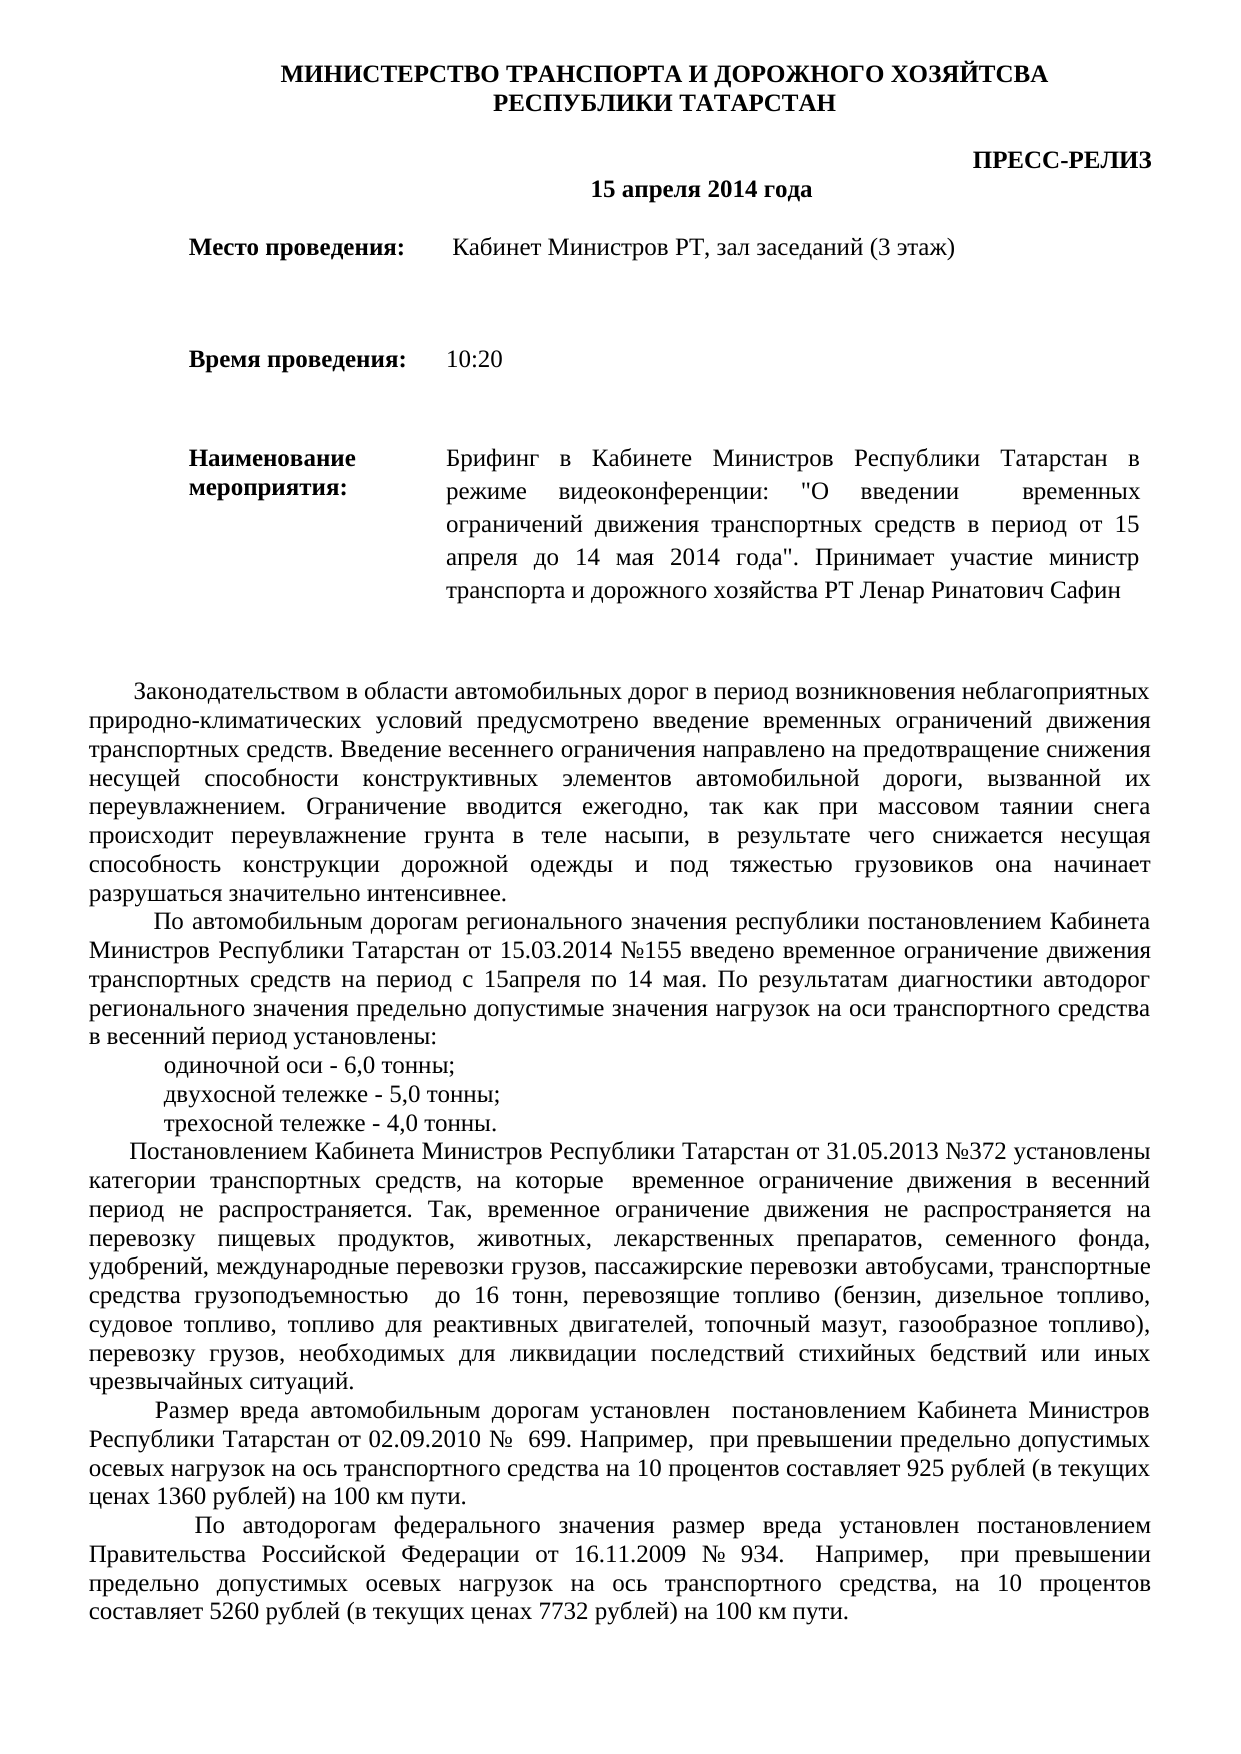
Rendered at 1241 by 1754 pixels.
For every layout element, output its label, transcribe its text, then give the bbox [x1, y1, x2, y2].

list одиночной оси - 6,0 тонны; [88, 1050, 1152, 1079]
text 15 апреля 2014 года [177, 174, 1152, 203]
list трехосной тележке - 4,0 тонны. [88, 1108, 1152, 1136]
table_header Кабинет Министров РТ, зал заседаний (3 этаж) [435, 232, 1152, 344]
text ПРЕСС-РЕЛИЗ [177, 145, 1152, 174]
table_header Место проведения: [177, 232, 434, 344]
list По автодорогам федерального значения размер вреда установлен постановлением Правительства Российской Федерации от 16.11.2009 № 934. Например, при превышении предельно допустимых осевых нагрузок на ось транспортного средства, на 10 процентов составляет 5260 рублей (в текущих ценах 7732 рублей) на 100 км пути. [88, 1510, 1152, 1625]
table_cell Брифинг в Кабинете Министров Республики Татарстан в режиме видеоконференции: "О введении временных ограничений движения транспортных средств в период от 15 апреля до 14 мая 2014 года". Принимает участие министр транспорта и дорожного хозяйства РТ Ленар Ринатович Сафин [435, 443, 1152, 676]
text РЕСПУБЛИКИ ТАТАРСТАН [177, 88, 1152, 117]
list Законодательством в области автомобильных дорог в период возникновения неблагоприятных природно-климатических условий предусмотрено введение временных ограничений движения транспортных средств. Введение весеннего ограничения направлено на предотвращение снижения несущей способности конструктивных элементов автомобильной дороги, вызванной их переувлажнением. Ограничение вводится ежегодно, так как при массовом таянии снега происходит переувлажнение грунта в теле насыпи, в результате чего снижается несущая способность конструкции дорожной одежды и под тяжестью грузовиков она начинает разрушаться значительно интенсивнее. [88, 676, 1152, 906]
table_cell 10:20 [435, 344, 1152, 443]
table_cell Время проведения: [177, 344, 434, 443]
table_cell Наименование мероприятия: [177, 443, 434, 676]
list двухосной тележке - 5,0 тонны; [88, 1079, 1152, 1108]
text МИНИСТЕРСТВО ТРАНСПОРТА И ДОРОЖНОГО ХОЗЯЙТСВА [177, 59, 1152, 88]
list По автомобильным дорогам регионального значения республики постановлением Кабинета Министров Республики Татарстан от 15.03.2014 №155 введено временное ограничение движения транспортных средств на период с 15апреля по 14 мая. По результатам диагностики автодорог регионального значения предельно допустимые значения нагрузок на оси транспортного средства в весенний период установлены: [88, 906, 1152, 1050]
list Постановлением Кабинета Министров Республики Татарстан от 31.05.2013 №372 установлены категории транспортных средств, на которые временное ограничение движения в весенний период не распространяется. Так, временное ограничение движения не распространяется на перевозку пищевых продуктов, животных, лекарственных препаратов, семенного фонда, удобрений, международные перевозки грузов, пассажирские перевозки автобусами, транспортные средства грузоподъемностью до 16 тонн, перевозящие топливо (бензин, дизельное топливо, судовое топливо, топливо для реактивных двигателей, топочный мазут, газообразное топливо), перевозку грузов, необходимых для ликвидации последствий стихийных бедствий или иных чрезвычайных ситуаций. [88, 1136, 1152, 1395]
list Размер вреда автомобильным дорогам установлен постановлением Кабинета Министров Республики Татарстан от 02.09.2010 № 699. Например, при превышении предельно допустимых осевых нагрузок на ось транспортного средства на 10 процентов составляет 925 рублей (в текущих ценах 1360 рублей) на 100 км пути. [88, 1395, 1152, 1510]
